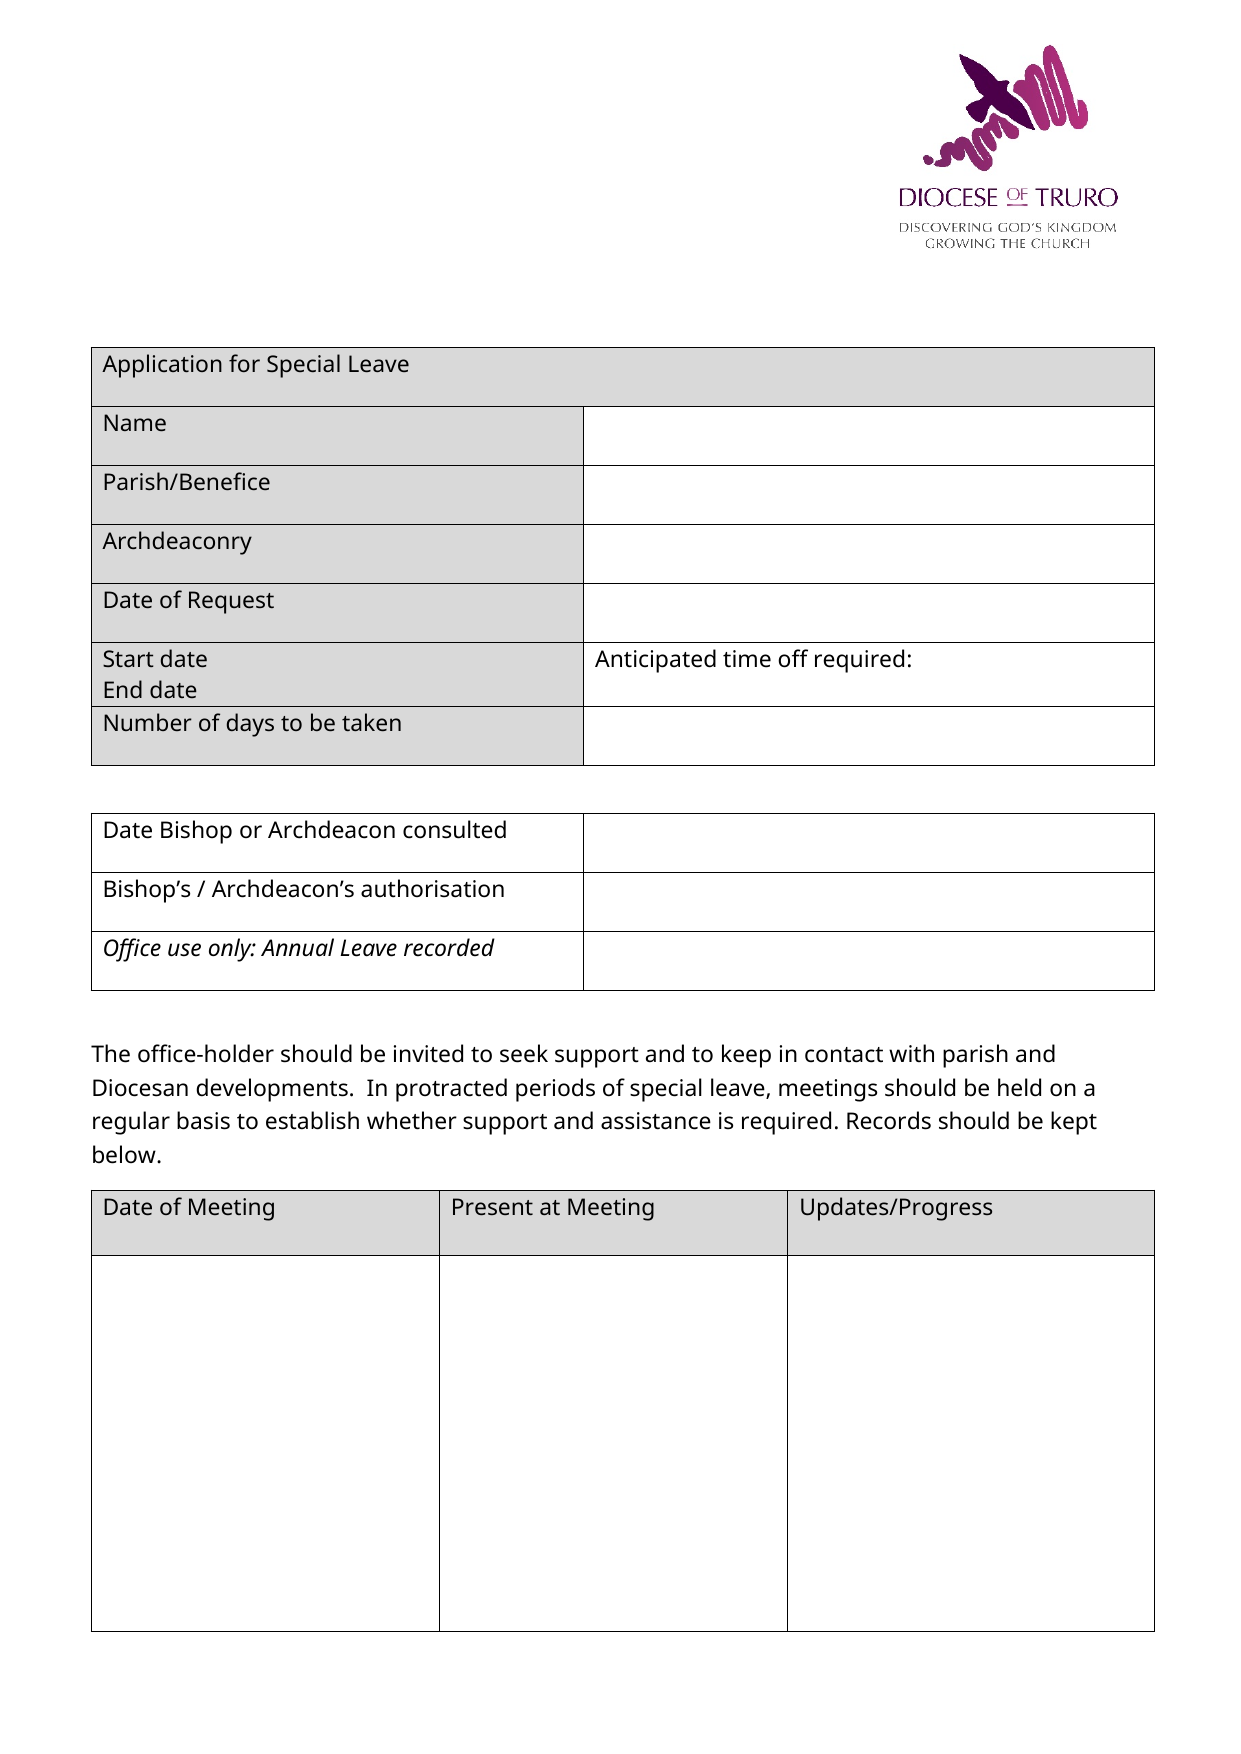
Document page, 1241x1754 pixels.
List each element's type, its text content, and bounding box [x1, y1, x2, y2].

table_cell [584, 466, 1154, 524]
table_cell Archdeaconry [92, 525, 583, 583]
table_cell [584, 873, 1154, 931]
table_cell [92, 1256, 439, 1631]
table_cell [788, 1256, 1154, 1631]
table_cell [584, 407, 1154, 465]
table_cell [584, 932, 1154, 990]
table_cell Number of days to be taken [92, 707, 583, 765]
table_header Date Bishop or Archdeacon consulted [92, 814, 583, 872]
table_header Updates/Progress [788, 1191, 1154, 1255]
table_header Present at Meeting [440, 1191, 787, 1255]
table_cell Bishop’s / Archdeacon’s authorisation [92, 873, 583, 931]
table_header Application for Special Leave [92, 348, 1154, 406]
table_cell Name [92, 407, 583, 465]
table_header [584, 814, 1154, 872]
table_cell Parish/Benefice [92, 466, 583, 524]
table_cell Office use only: Annual Leave recorded [92, 932, 583, 990]
text The office-holder should be invited to seek support and to keep in contact with parish and Diocesan developments. In protracted periods of special leave, meetings should be held on a regular basis to establish whether support and assistance is required. Records should be kept below. [91, 1038, 1152, 1170]
picture [898, 44, 1119, 249]
table_cell Start date End date [92, 643, 583, 706]
table_cell [584, 707, 1154, 765]
table_cell [440, 1256, 787, 1631]
table_cell [584, 525, 1154, 583]
table_cell [584, 584, 1154, 642]
table_cell Date of Request [92, 584, 583, 642]
table_cell Anticipated time off required: [584, 643, 1154, 706]
table_header Date of Meeting [92, 1191, 439, 1255]
